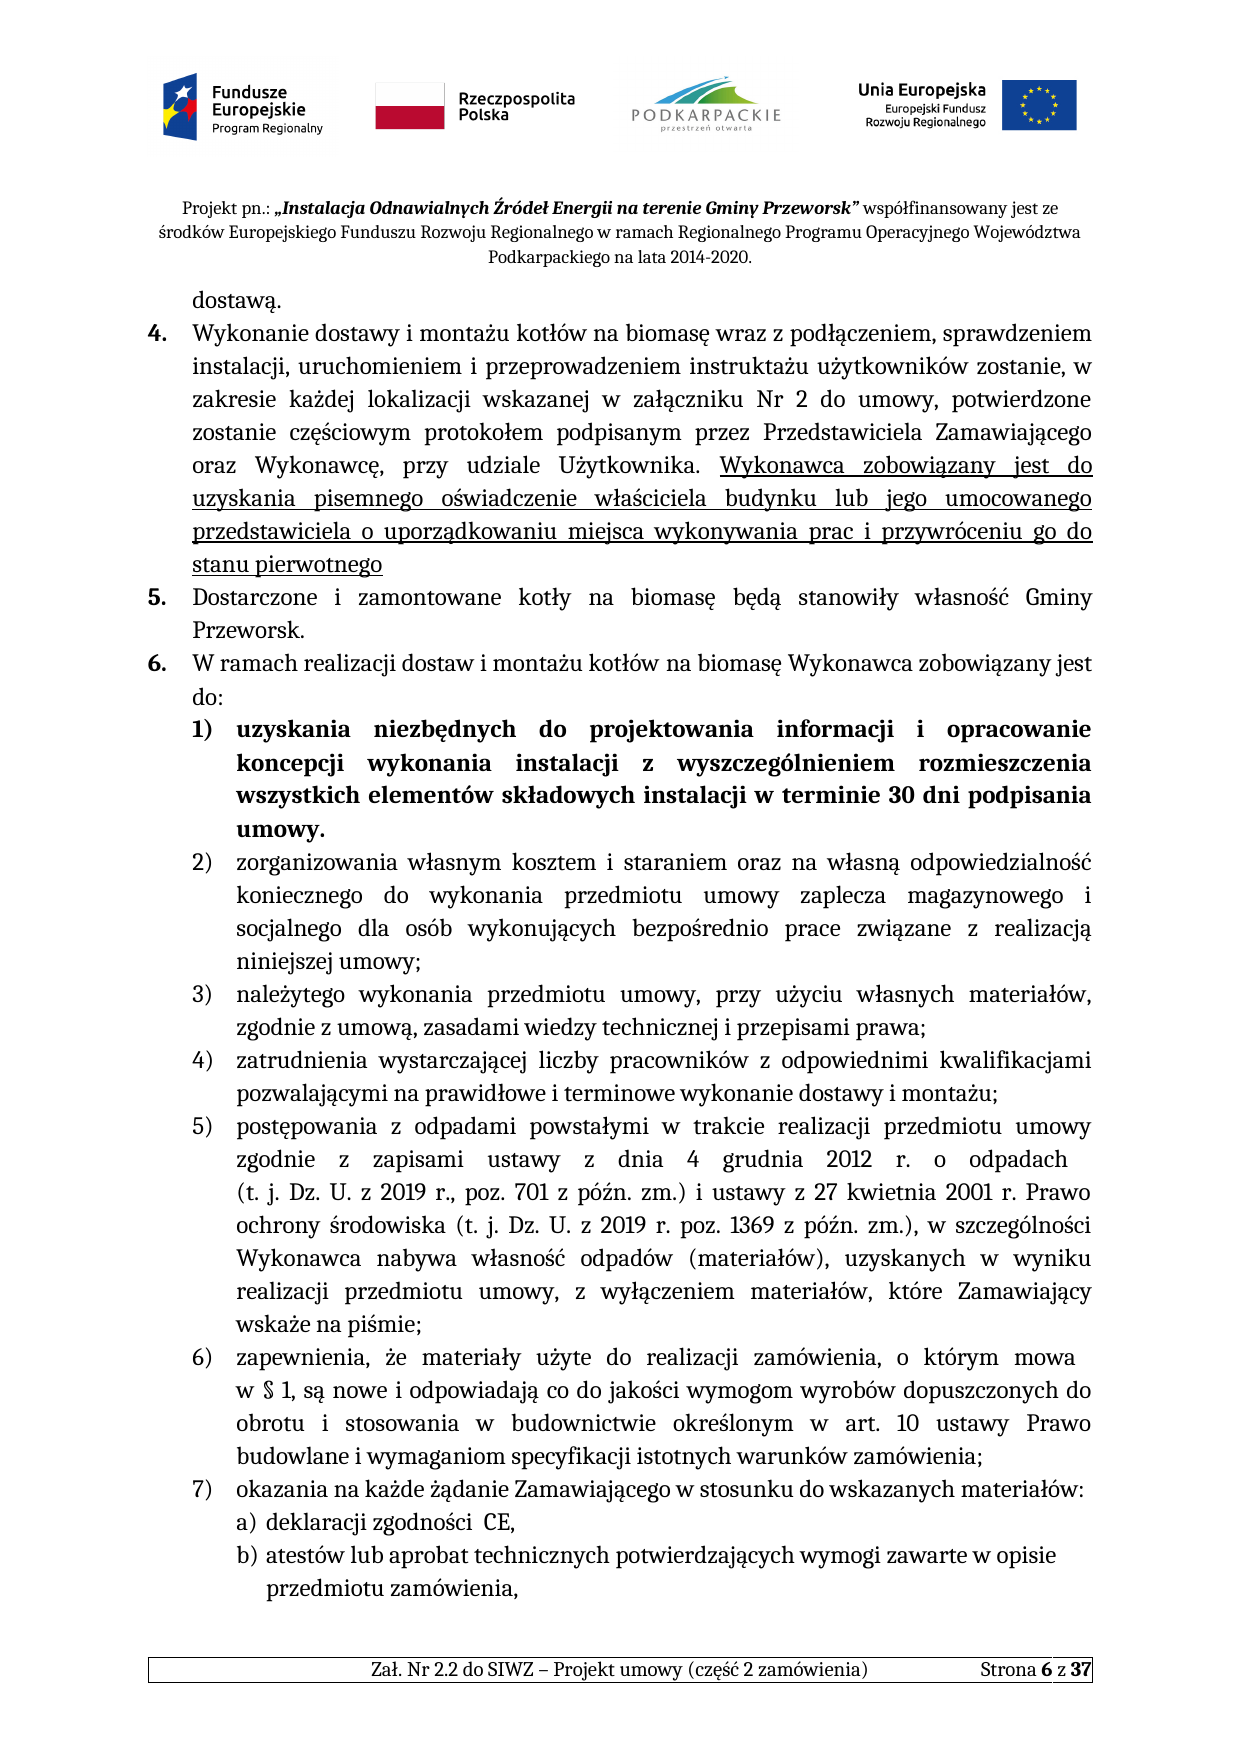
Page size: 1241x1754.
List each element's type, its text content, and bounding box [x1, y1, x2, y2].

list zapewnienia, że materiały użyte do realizacji zamówienia, o którym mowa w § 1, są nowe i odpowiadają co do jakości wymogom wyrobów dopuszczonych do obrotu i stosowania w budownictwie określonym w art. 10 ustawy Prawo budowlane i wymaganiom specyfikacji istotnych warunków zamówienia; [192, 1343, 1093, 1471]
list zorganizowania własnym kosztem i staraniem oraz na własną odpowiedzialność koniecznego do wykonania przedmiotu umowy zaplecza magazynowego i socjalnego dla osób wykonujących bezpośrednio prace związane z realizacją niniejszej umowy; [192, 847, 1093, 975]
picture [147, 56, 339, 157]
list postępowania z odpadami powstałymi w trakcie realizacji przedmiotu umowy zgodnie z zapisami ustawy z dnia 4 grudnia 2012 r. o odpadach (t. j. Dz. U. z 2019 r., poz. 701 z późn. zm.) i ustawy z 27 kwietnia 2001 r. Prawo ochrony środowiska (t. j. Dz. U. z 2019 r. poz. 1369 z późn. zm.), w szczególności Wykonawca nabywa własność odpadów (materiałów), uzyskanych w wyniku realizacji przedmiotu umowy, z wyłączeniem materiałów, które Zamawiający wskaże na piśmie; [192, 1112, 1093, 1338]
list W ramach realizacji dostaw i montażu kotłów na biomasę Wykonawca zobowiązany jest do: [148, 649, 1093, 711]
picture [612, 56, 800, 152]
list należytego wykonania przedmiotu umowy, przy użyciu własnych materiałów, zgodnie z umową, zasadami wiedzy technicznej i przepisami prawa; [192, 979, 1093, 1041]
list uzyskania niezbędnych do projektowania informacji i opracowanie koncepcji wykonania instalacji z wyszczególnieniem rozmieszczenia wszystkich elementów składowych instalacji w terminie 30 dni podpisania umowy. [192, 715, 1093, 843]
list Wykonanie dostawy i montażu kotłów na biomasę wraz z podłączeniem, sprawdzeniem instalacji, uruchomieniem i przeprowadzeniem instruktażu użytkowników zostanie, w zakresie każdej lokalizacji wskazanej w załączniku Nr 2 do umowy, potwierdzone zostanie częściowym protokołem podpisanym przez Przedstawiciela Zamawiającego oraz Wykonawcę, przy udziale Użytkownika. Wykonawca zobowiązany jest do uzyskania pisemnego oświadczenie właściciela budynku lub jego umocowanego przedstawiciela o uporządkowaniu miejsca wykonywania prac i przywróceniu go do stanu pierwotnego [148, 319, 1093, 579]
picture [842, 62, 1094, 147]
picture [360, 67, 590, 145]
list zatrudnienia wystarczającej liczby pracowników z odpowiednimi kwalifikacjami pozwalającymi na prawidłowe i terminowe wykonanie dostawy i montażu; [192, 1046, 1093, 1107]
list atestów lub aprobat technicznych potwierdzających wymogi zawarte w opisie przedmiotu zamówienia, [236, 1541, 1093, 1603]
list Dostarczone i zamontowane kotły na biomasę będą stanowiły własność Gminy Przeworsk. [148, 583, 1093, 645]
list okazania na każde żądanie Zamawiającego w stosunku do wskazanych materiałów: [192, 1475, 1093, 1504]
list deklaracji zgodności CE, [236, 1508, 1093, 1537]
